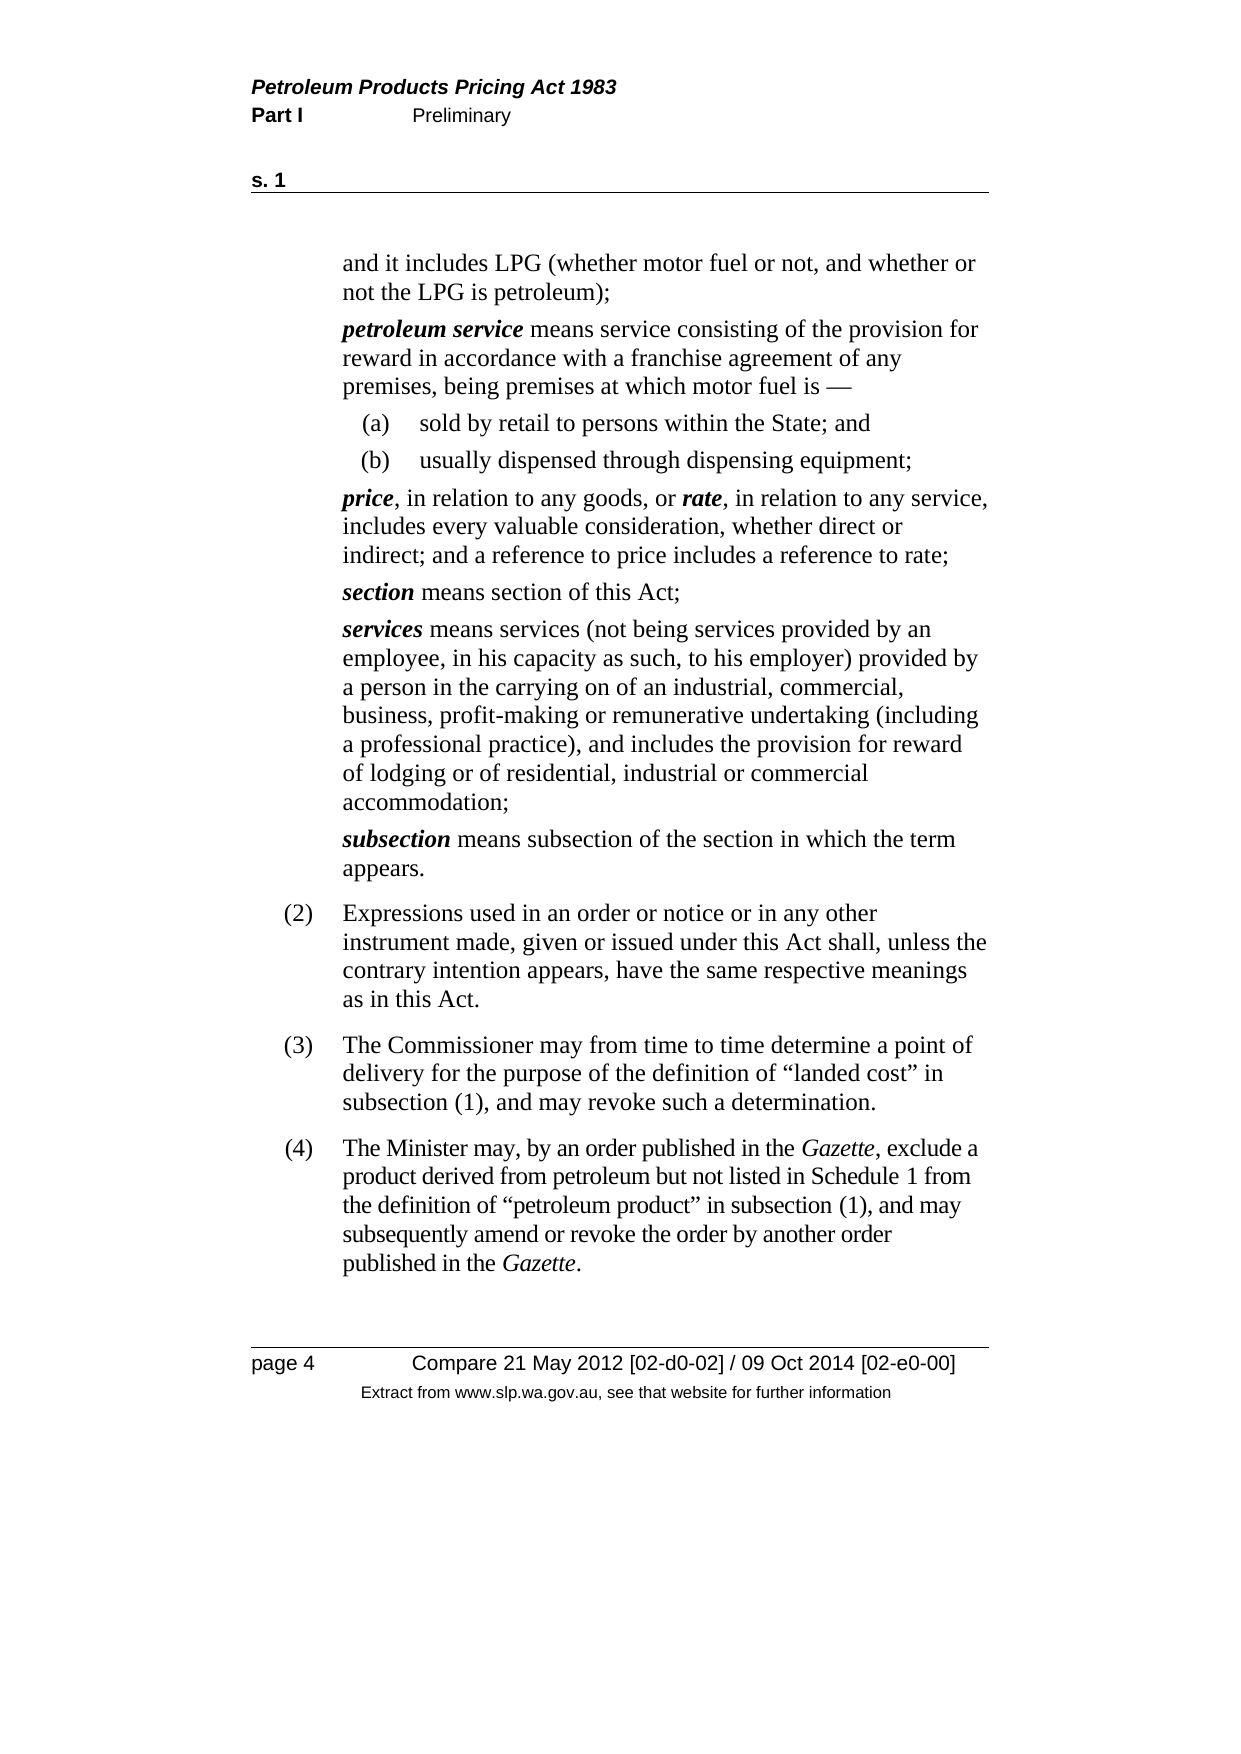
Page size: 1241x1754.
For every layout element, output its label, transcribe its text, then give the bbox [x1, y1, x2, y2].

text (b) usually dispensed through dispensing equipment; [251, 446, 989, 474]
text and it includes LPG (whether motor fuel or not, and whether or not the LPG is petroleum); [251, 248, 989, 306]
text section means section of this Act; [251, 577, 989, 606]
text (2) Expressions used in an order or notice or in any other instrument made, given or issued under this Act shall, unless the contrary intention appears, have the same respective meanings as in this Act. [251, 898, 989, 1013]
text (a) sold by retail to persons within the State; and [251, 408, 989, 437]
text services means services (not being services provided by an employee, in his capacity as such, to his employer) provided by a person in the carrying on of an industrial, commercial, business, profit-making or remunerative undertaking (including a professional practice), and includes the provision for reward of lodging or of residential, industrial or commercial accommodation; [251, 614, 989, 816]
text petroleum service means service consisting of the provision for reward in accordance with a franchise agreement of any premises, being premises at which motor fuel is — [251, 314, 989, 400]
text price, in relation to any goods, or rate, in relation to any service, includes every valuable consideration, whether direct or indirect; and a reference to price includes a reference to rate; [251, 483, 989, 569]
text (4) The Minister may, by an order published in the Gazette, exclude a product derived from petroleum but not listed in Schedule 1 from the definition of “petroleum product” in subsection (1), and may subsequently amend or revoke the order by another order published in the Gazette. [251, 1133, 989, 1276]
text subsection means subsection of the section in which the term appears. [251, 824, 989, 881]
text (3) The Commissioner may from time to time determine a point of delivery for the purpose of the definition of “landed cost” in subsection (1), and may revoke such a determination. [251, 1030, 989, 1116]
